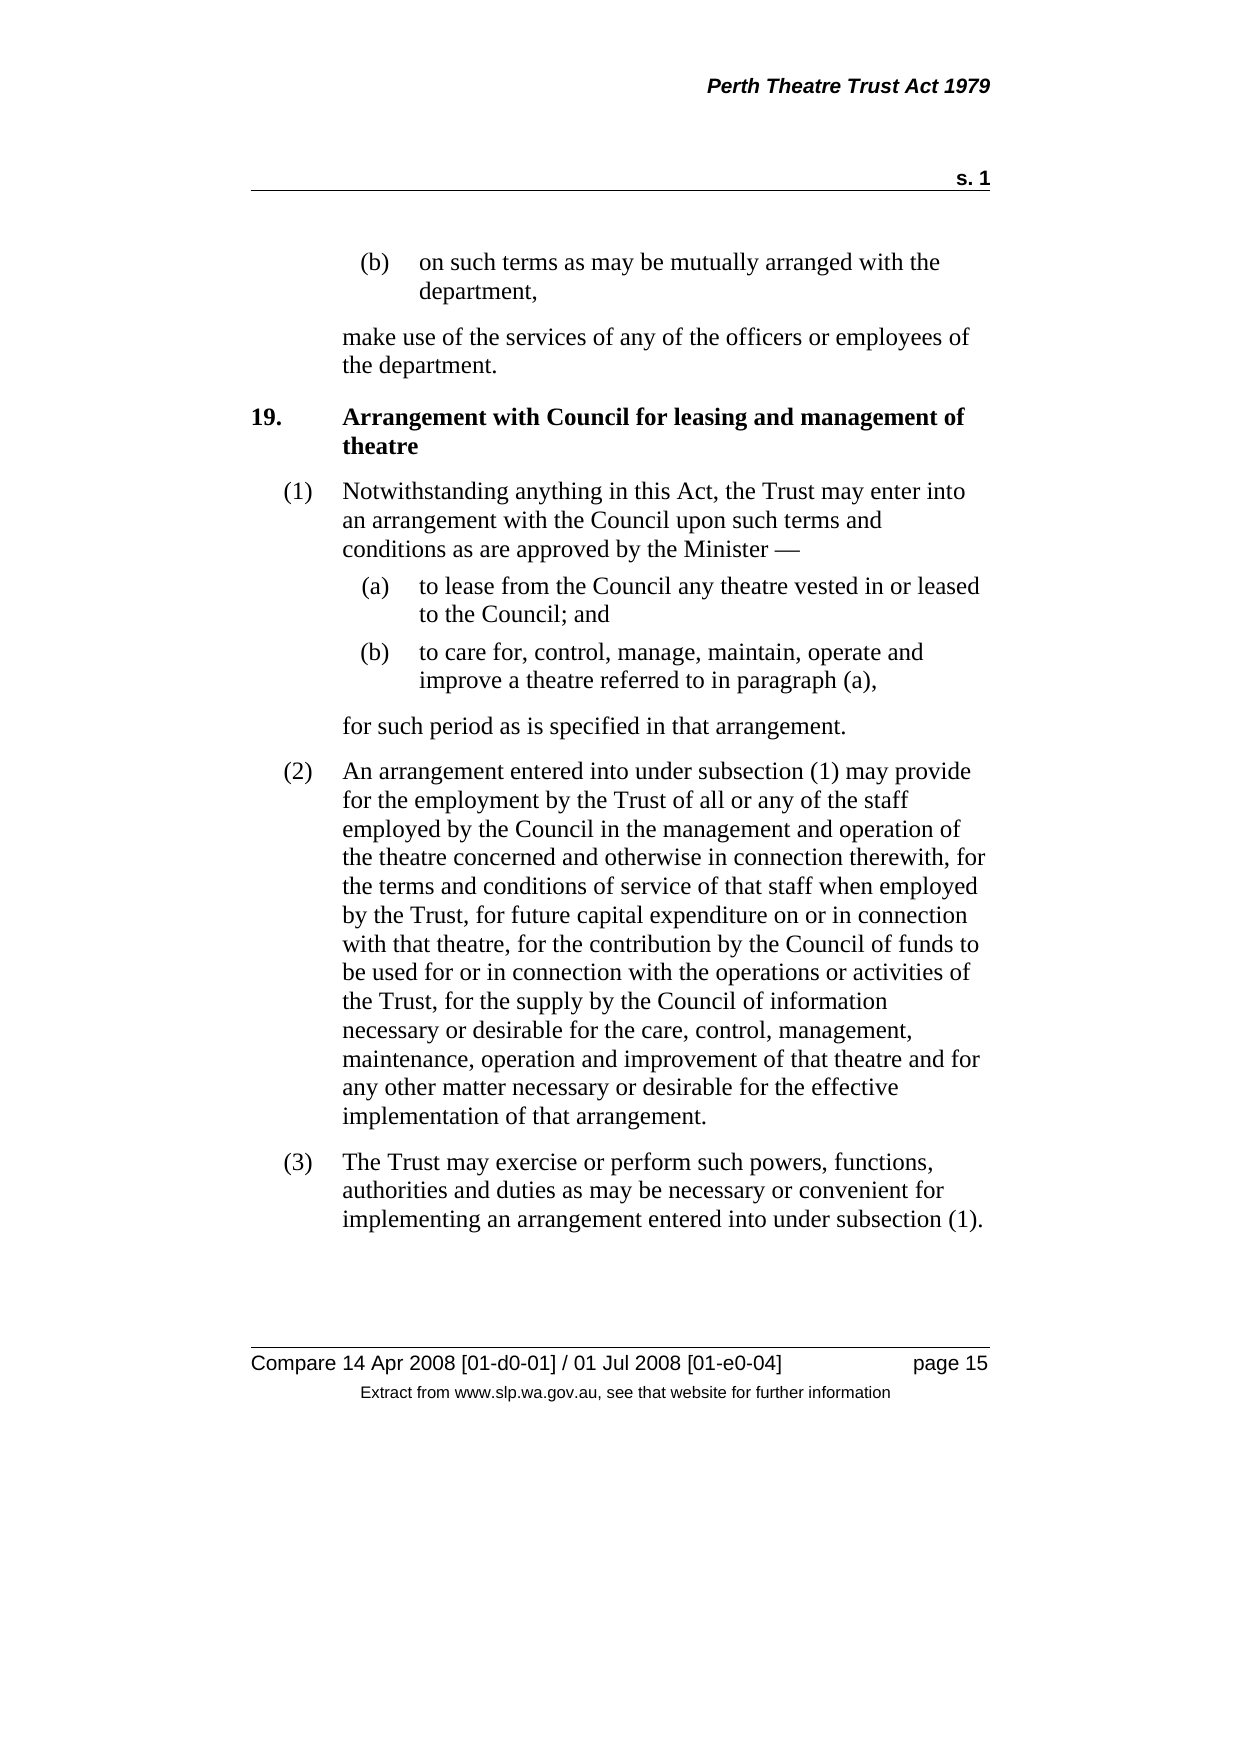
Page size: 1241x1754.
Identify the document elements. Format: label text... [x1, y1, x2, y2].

text make use of the services of any of the officers or employees of the department. [251, 322, 990, 379]
subtitle 19. Arrangement with Council for leasing and management of theatre [251, 402, 990, 459]
text (b) on such terms as may be mutually arranged with the department, [251, 247, 990, 305]
text for such period as is specified in that arrangement. [251, 711, 990, 739]
text (a) to lease from the Council any theatre vested in or leased to the Council; and [251, 571, 990, 628]
text (1) Notwithstanding anything in this Act, the Trust may enter into an arrangement with the Council upon such terms and conditions as are approved by the Minister — [251, 476, 990, 562]
text (3) The Trust may exercise or perform such powers, functions, authorities and duties as may be necessary or convenient for implementing an arrangement entered into under subsection (1). [251, 1147, 990, 1233]
text (b) to care for, control, manage, maintain, operate and improve a theatre referred to in paragraph (a), [251, 637, 990, 694]
text (2) An arrangement entered into under subsection (1) may provide for the employment by the Trust of all or any of the staff employed by the Council in the management and operation of the theatre concerned and otherwise in connection therewith, for the terms and conditions of service of that staff when employed by the Trust, for future capital expenditure on or in connection with that theatre, for the contribution by the Council of funds to be used for or in connection with the operations or activities of the Trust, for the supply by the Council of information necessary or desirable for the care, control, management, maintenance, operation and improvement of that theatre and for any other matter necessary or desirable for the effective implementation of that arrangement. [251, 756, 990, 1130]
